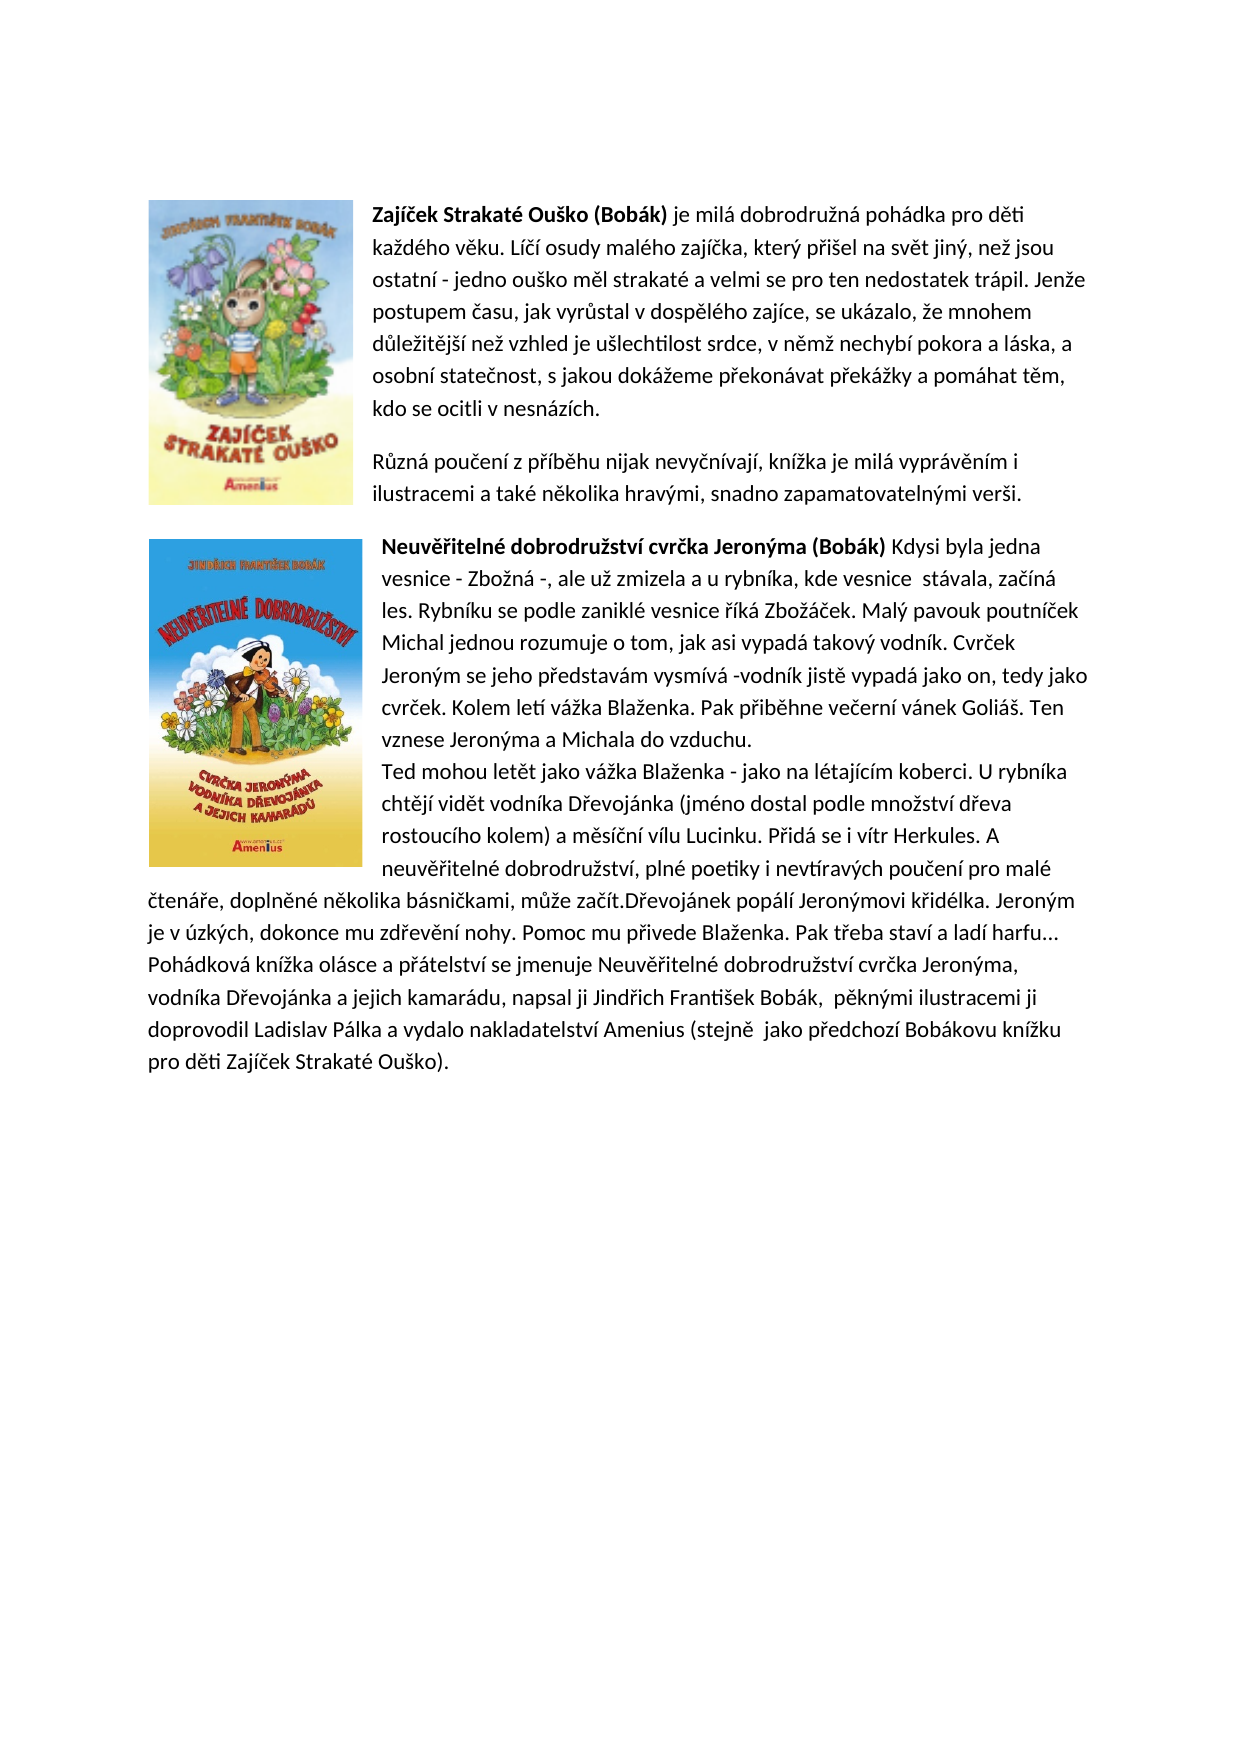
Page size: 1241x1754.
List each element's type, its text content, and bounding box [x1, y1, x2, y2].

picture [146, 539, 363, 865]
text Různá poučení z příběhu nijak nevyčnívají, knížka je milá vyprávěním i ilustracemi a také několika hravými, snadno zapamatovatelnými verši. [148, 447, 1093, 507]
text Ted mohou letět jako vážka Blaženka - jako na létajícím koberci. U rybníka chtějí vidět vodníka Dřevojánka (jméno dostal podle množství dřeva rostoucího kolem) a měsíční vílu Lucinku. Přidá se i vítr Herkules. A neuvěřitelné dobrodružství, plné poetiky i nevtíravých poučení pro malé čtenáře, doplněné několika básničkami, může začít.Dřevojánek popálí Jeronýmovi křidélka. Jeroným je v úzkých, dokonce mu zdřevění nohy. Pomoc mu přivede Blaženka. Pak třeba staví a ladí harfu... [148, 757, 1093, 946]
text Pohádková knížka olásce a přátelství se jmenuje Neuvěřitelné dobrodružství cvrčka Jeronýma, vodníka Dřevojánka a jejich kamarádu, napsal ji Jindřich František Bobák, pěknými ilustracemi ji doprovodil Ladislav Pálka a vydalo nakladatelství Amenius (stejně jako předchozí Bobákovu knížku pro děti Zajíček Strakaté Ouško). [148, 950, 1093, 1075]
text Neuvěřitelné dobrodružství cvrčka Jeronýma (Bobák) Kdysi byla jedna vesnice - Zbožná -, ale už zmizela a u rybníka, kde vesnice stávala, začíná les. Rybníku se podle zaniklé vesnice říká Zbožáček. Malý pavouk poutníček [148, 532, 1093, 624]
text Zajíček Strakaté Ouško (Bobák) je milá dobrodružná pohádka pro děti každého věku. Líčí osudy malého zajíčka, který přišel na svět jiný, než jsou ostatní - jedno ouško měl strakaté a velmi se pro ten nedostatek trápil. Jenže postupem času, jak vyrůstal v dospělého zajíce, se ukázalo, že mnohem důležitější než vzhled je ušlechtilost srdce, v němž nechybí pokora a láska, a osobní statečnost, s jakou dokážeme překonávat překážky a pomáhat těm, kdo se ocitli v nesnázích. [353, 201, 1093, 422]
text Michal jednou rozumuje o tom, jak asi vypadá takový vodník. Cvrček Jeroným se jeho představám vysmívá -vodník jistě vypadá jako on, tedy jako cvrček. Kolem letí vážka Blaženka. Pak přiběhne večerní vánek Goliáš. Ten vznese Jeronýma a Michala do vzduchu. [363, 628, 1093, 753]
picture [147, 200, 353, 503]
